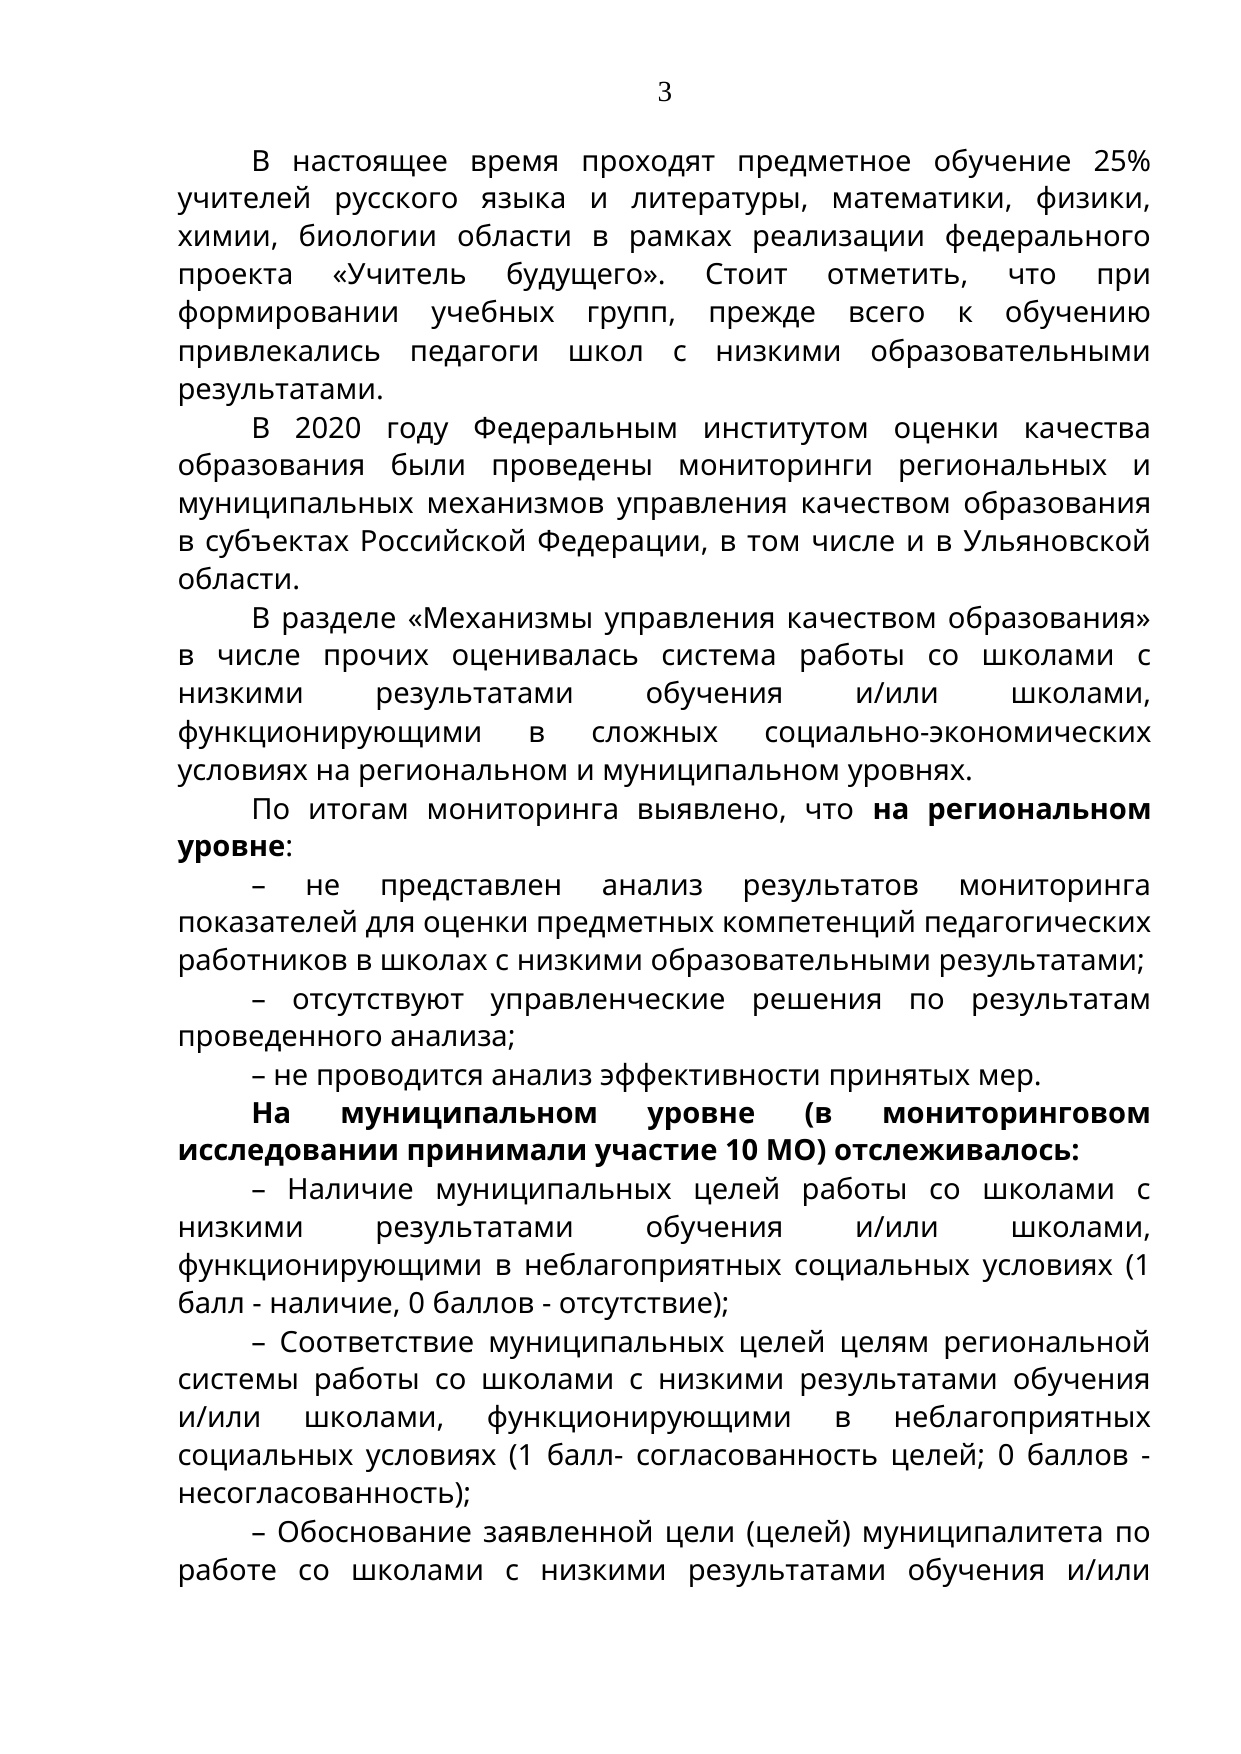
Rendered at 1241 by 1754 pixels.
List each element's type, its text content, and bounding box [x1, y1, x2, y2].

text – Наличие муниципальных целей работы со школами с низкими результатами обучения и/или школами, функционирующими в неблагоприятных социальных условиях (1 балл - наличие, 0 баллов - отсутствие); [177, 1169, 1152, 1322]
text – не проводится анализ эффективности принятых мер. [177, 1055, 1152, 1093]
text На муниципальном уровне (в мониторинговом исследовании принимали участие 10 МО) отслеживалось: [177, 1093, 1152, 1169]
text – отсутствуют управленческие решения по результатам проведенного анализа; [177, 979, 1152, 1055]
text В разделе «Механизмы управления качеством образования» в числе прочих оценивалась система работы со школами с низкими результатами обучения и/или школами, функционирующими в сложных социально-экономических условиях на региональном и муниципальном уровнях. [177, 598, 1152, 789]
text – не представлен анализ результатов мониторинга показателей для оценки предметных компетенций педагогических работников в школах с низкими образовательными результатами; [177, 865, 1152, 979]
text В 2020 году Федеральным институтом оценки качества образования были проведены мониторинги региональных и муниципальных механизмов управления качеством образования в субъектах Российской Федерации, в том числе и в Ульяновской области. [177, 408, 1152, 598]
text По итогам мониторинга выявлено, что на региональном уровне: [177, 789, 1152, 865]
text В настоящее время проходят предметное обучение 25% учителей русского языка и литературы, математики, физики, химии, биологии области в рамках реализации федерального проекта «Учитель будущего». Стоит отметить, что при формировании учебных групп, прежде всего к обучению привлекались педагоги школ с низкими образовательными результатами. [177, 141, 1152, 408]
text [177, 1512, 1152, 1588]
text – Соответствие муниципальных целей целям региональной системы работы со школами с низкими результатами обучения и/или школами, функционирующими в неблагоприятных социальных условиях (1 балл- согласованность целей; 0 баллов - несогласованность); [177, 1322, 1152, 1512]
